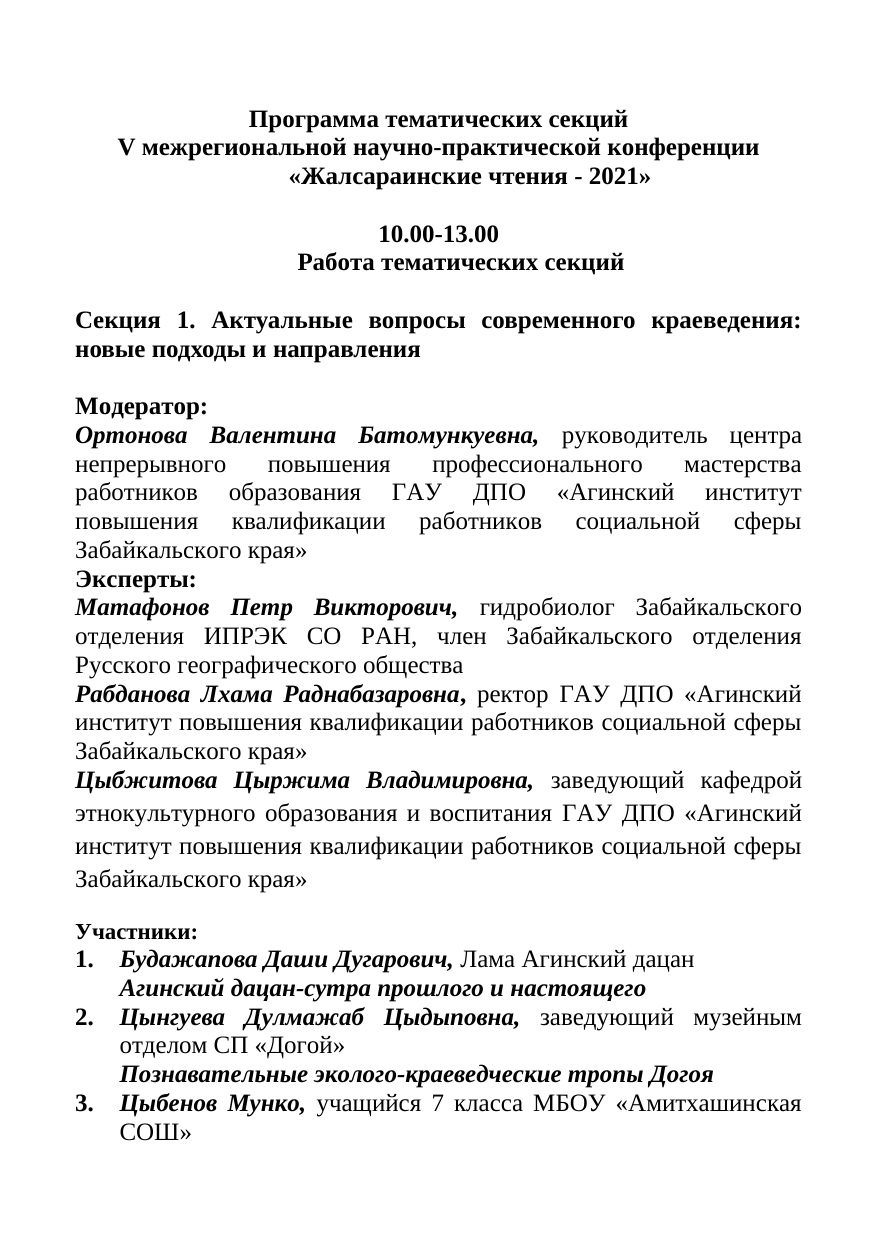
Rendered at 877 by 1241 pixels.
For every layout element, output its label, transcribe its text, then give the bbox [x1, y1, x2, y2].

text Матафонов Петр Викторович, гидробиолог Забайкальского отделения ИПРЭК СО РАН, член Забайкальского отделения Русского географического общества [75, 592, 802, 679]
text Модератор: [75, 391, 802, 420]
list Цынгуева Дулмажаб Цыдыповна, заведующий музейным отделом СП «Догой» [75, 1002, 802, 1059]
list Цыбжитова Цыржима Владимировна, заведующий кафедрой этнокультурного образования и воспитания ГАУ ДПО «Агинский институт повышения квалификации работников социальной сферы Забайкальского края» [75, 794, 802, 893]
text 10.00-13.00 [75, 219, 802, 247]
list Рабданова Лхама Раднабазаровна, ректор ГАУ ДПО «Агинский институт повышения квалификации работников социальной сферы Забайкальского края» [75, 679, 802, 765]
text «Жалсараинские чтения - 2021» [75, 161, 802, 190]
text Эксперты: [75, 564, 802, 592]
text Ортонова Валентина Батомункуевна, руководитель центра непрерывного повышения профессионального мастерства работников образования ГАУ ДПО «Агинский институт повышения квалификации работников социальной сферы Забайкальского края» [75, 420, 802, 564]
text V межрегиональной научно-практической конференции [75, 132, 802, 161]
list Познавательные эколого-краеведческие тропы Догоя [119, 1059, 802, 1088]
text Секция 1. Актуальные вопросы современного краеведения: новые подходы и направления [75, 305, 802, 362]
text Работа тематических секций [119, 247, 802, 276]
list Агинский дацан-сутра прошлого и настоящего [119, 973, 802, 1002]
text Участники: [75, 918, 802, 944]
list Будажапова Даши Дугарович, Лама Агинский дацан [75, 944, 802, 973]
list Цыбенов Мунко, учащийся 7 класса МБОУ «Амитхашинская СОШ» [75, 1088, 802, 1146]
text Программа тематических секций [75, 104, 802, 132]
